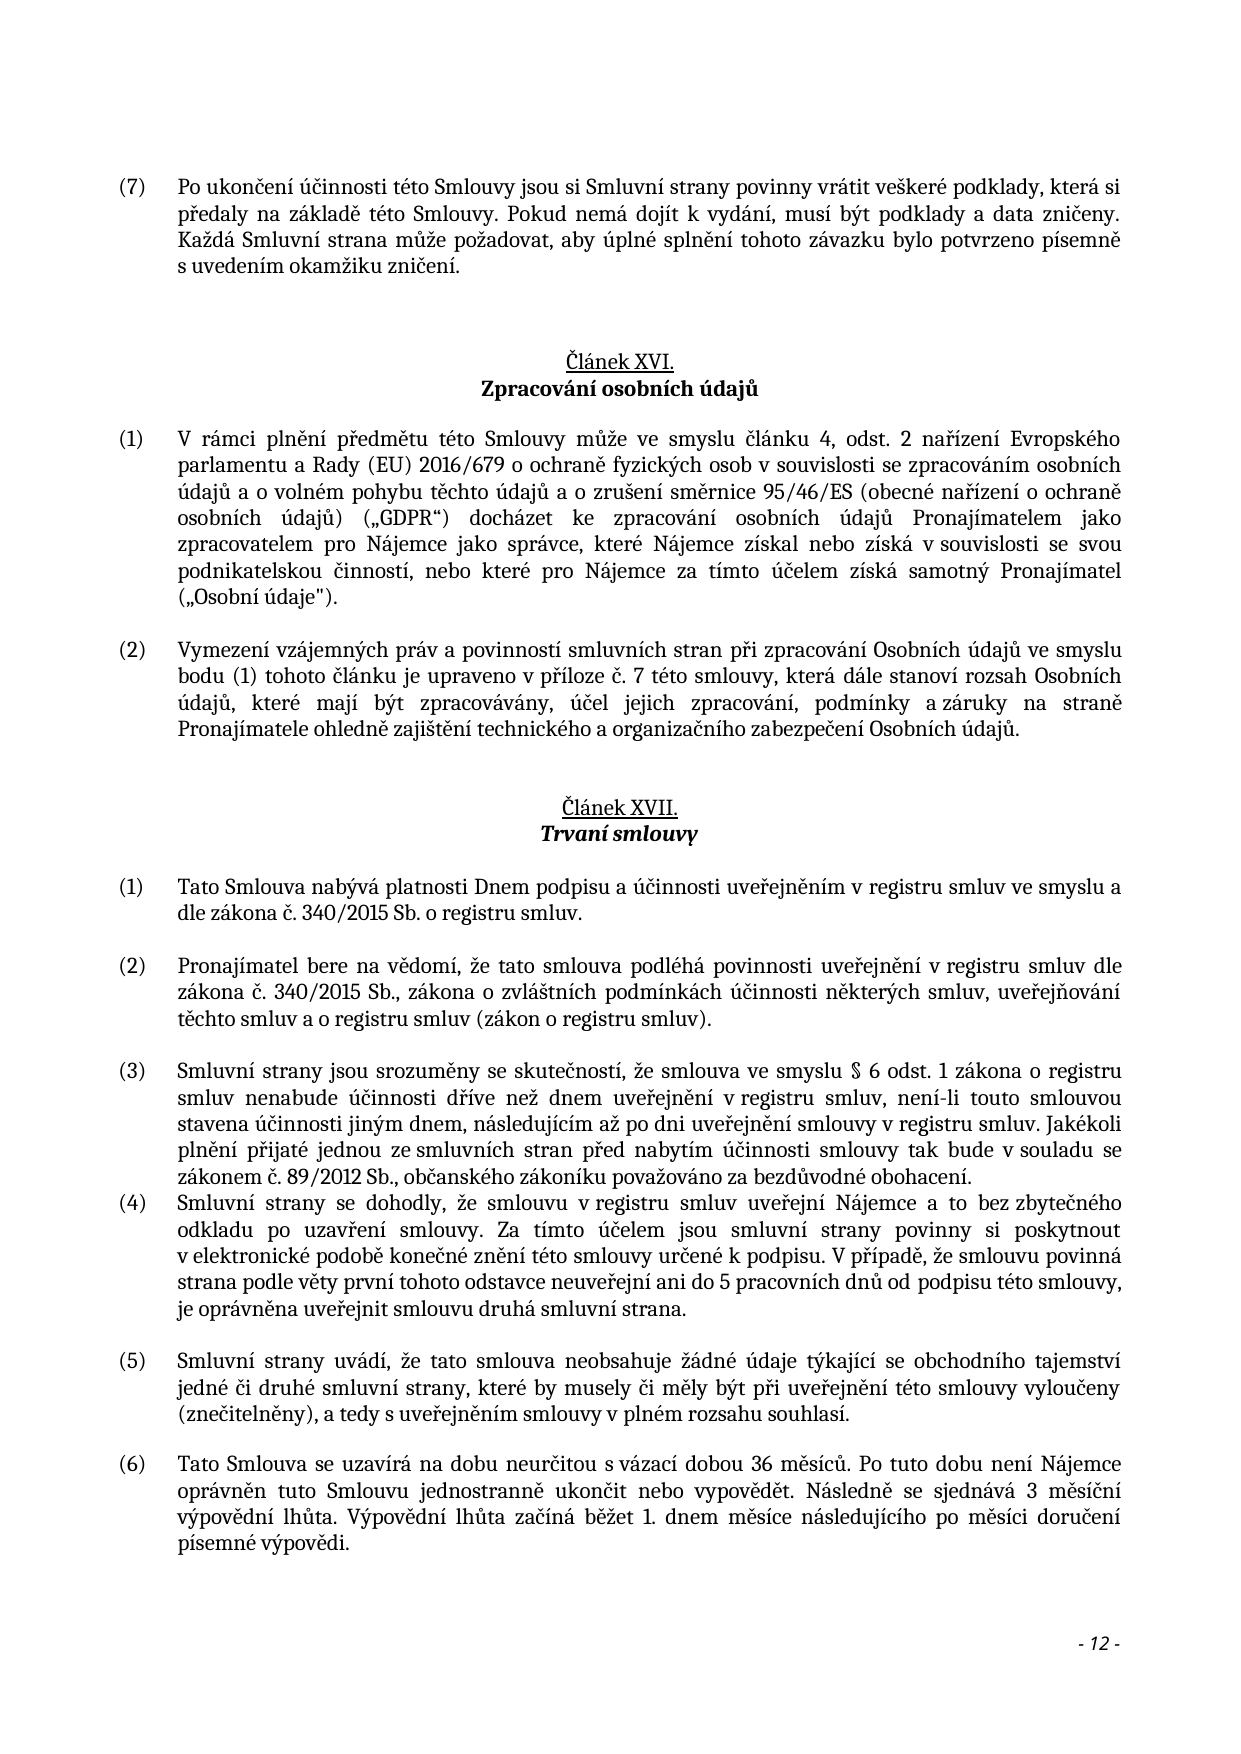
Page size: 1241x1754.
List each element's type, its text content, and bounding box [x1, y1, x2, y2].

list Smluvní strany jsou srozuměny se skutečností, že smlouva ve smyslu § 6 odst. 1 zákona o registru smluv nenabude účinnosti dříve než dnem uveřejnění v registru smluv, není-li touto smlouvou stavena účinnosti jiným dnem, následujícím až po dni uveřejnění smlouvy v registru smluv. Jakékoli plnění přijaté jednou ze smluvních stran před nabytím účinnosti smlouvy tak bude v souladu se zákonem č. 89/2012 Sb., občanského zákoníku považováno za bezdůvodné obohacení. [118, 1058, 1122, 1190]
text Článek XVII. [118, 795, 1122, 821]
list Vymezení vzájemných práv a povinností smluvních stran při zpracování Osobních údajů ve smyslu bodu (1) tohoto článku je upraveno v příloze č. 7 této smlouvy, která dále stanoví rozsah Osobních údajů, které mají být zpracovávány, účel jejich zpracování, podmínky a záruky na straně Pronajímatele ohledně zajištění technického a organizačního zabezpečení Osobních údajů. [118, 637, 1122, 742]
subtitle Trvaní smlouvy [118, 821, 1122, 847]
list Tato Smlouva nabývá platnosti Dnem podpisu a účinnosti uveřejněním v registru smluv ve smyslu a dle zákona č. 340/2015 Sb. o registru smluv. [118, 874, 1122, 926]
list Pronajímatel bere na vědomí, že tato smlouva podléhá povinnosti uveřejnění v registru smluv dle zákona č. 340/2015 Sb., zákona o zvláštních podmínkách účinnosti některých smluv, uveřejňování těchto smluv a o registru smluv (zákon o registru smluv). [118, 953, 1122, 1032]
text (7) Po ukončení účinnosti této Smlouvy jsou si Smluvní strany povinny vrátit veškeré podklady, která si předaly na základě této Smlouvy. Pokud nemá dojít k vydání, musí být podklady a data zničeny. Každá Smluvní strana může požadovat, aby úplné splnění tohoto závazku bylo potvrzeno písemně s uvedením okamžiku zničení. [118, 174, 1122, 279]
list Smluvní strany uvádí, že tato smlouva neobsahuje žádné údaje týkající se obchodního tajemství jedné či druhé smluvní strany, které by musely či měly být při uveřejnění této smlouvy vyloučeny (znečitelněny), a tedy s uveřejněním smlouvy v plném rozsahu souhlasí. [118, 1348, 1122, 1427]
list Tato Smlouva se uzavírá na dobu neurčitou s vázací dobou 36 měsíců. Po tuto dobu není Nájemce oprávněn tuto Smlouvu jednostranně ukončit nebo vypovědět. Následně se sjednává 3 měsíční výpovědní lhůta. Výpovědní lhůta začíná běžet 1. dnem měsíce následujícího po měsíci doručení písemné výpovědi. [118, 1451, 1122, 1557]
list Smluvní strany se dohodly, že smlouvu v registru smluv uveřejní Nájemce a to bez zbytečného odkladu po uzavření smlouvy. Za tímto účelem jsou smluvní strany povinny si poskytnout v elektronické podobě konečné znění této smlouvy určené k podpisu. V případě, že smlouvu povinná strana podle věty první tohoto odstavce neuveřejní ani do 5 pracovních dnů od podpisu této smlouvy, je oprávněna uveřejnit smlouvu druhá smluvní strana. [118, 1190, 1122, 1322]
subtitle Zpracování osobních údajů [118, 375, 1122, 402]
text Článek XVI. [118, 349, 1122, 375]
list V rámci plnění předmětu této Smlouvy může ve smyslu článku 4, odst. 2 nařízení Evropského parlamentu a Rady (EU) 2016/679 o ochraně fyzických osob v souvislosti se zpracováním osobních údajů a o volném pohybu těchto údajů a o zrušení směrnice 95/46/ES (obecné nařízení o ochraně osobních údajů) („GDPR“) docházet ke zpracování osobních údajů Pronajímatelem jako zpracovatelem pro Nájemce jako správce, které Nájemce získal nebo získá v souvislosti se svou podnikatelskou činností, nebo které pro Nájemce za tímto účelem získá samotný Pronajímatel („Osobní údaje"). [118, 426, 1122, 610]
